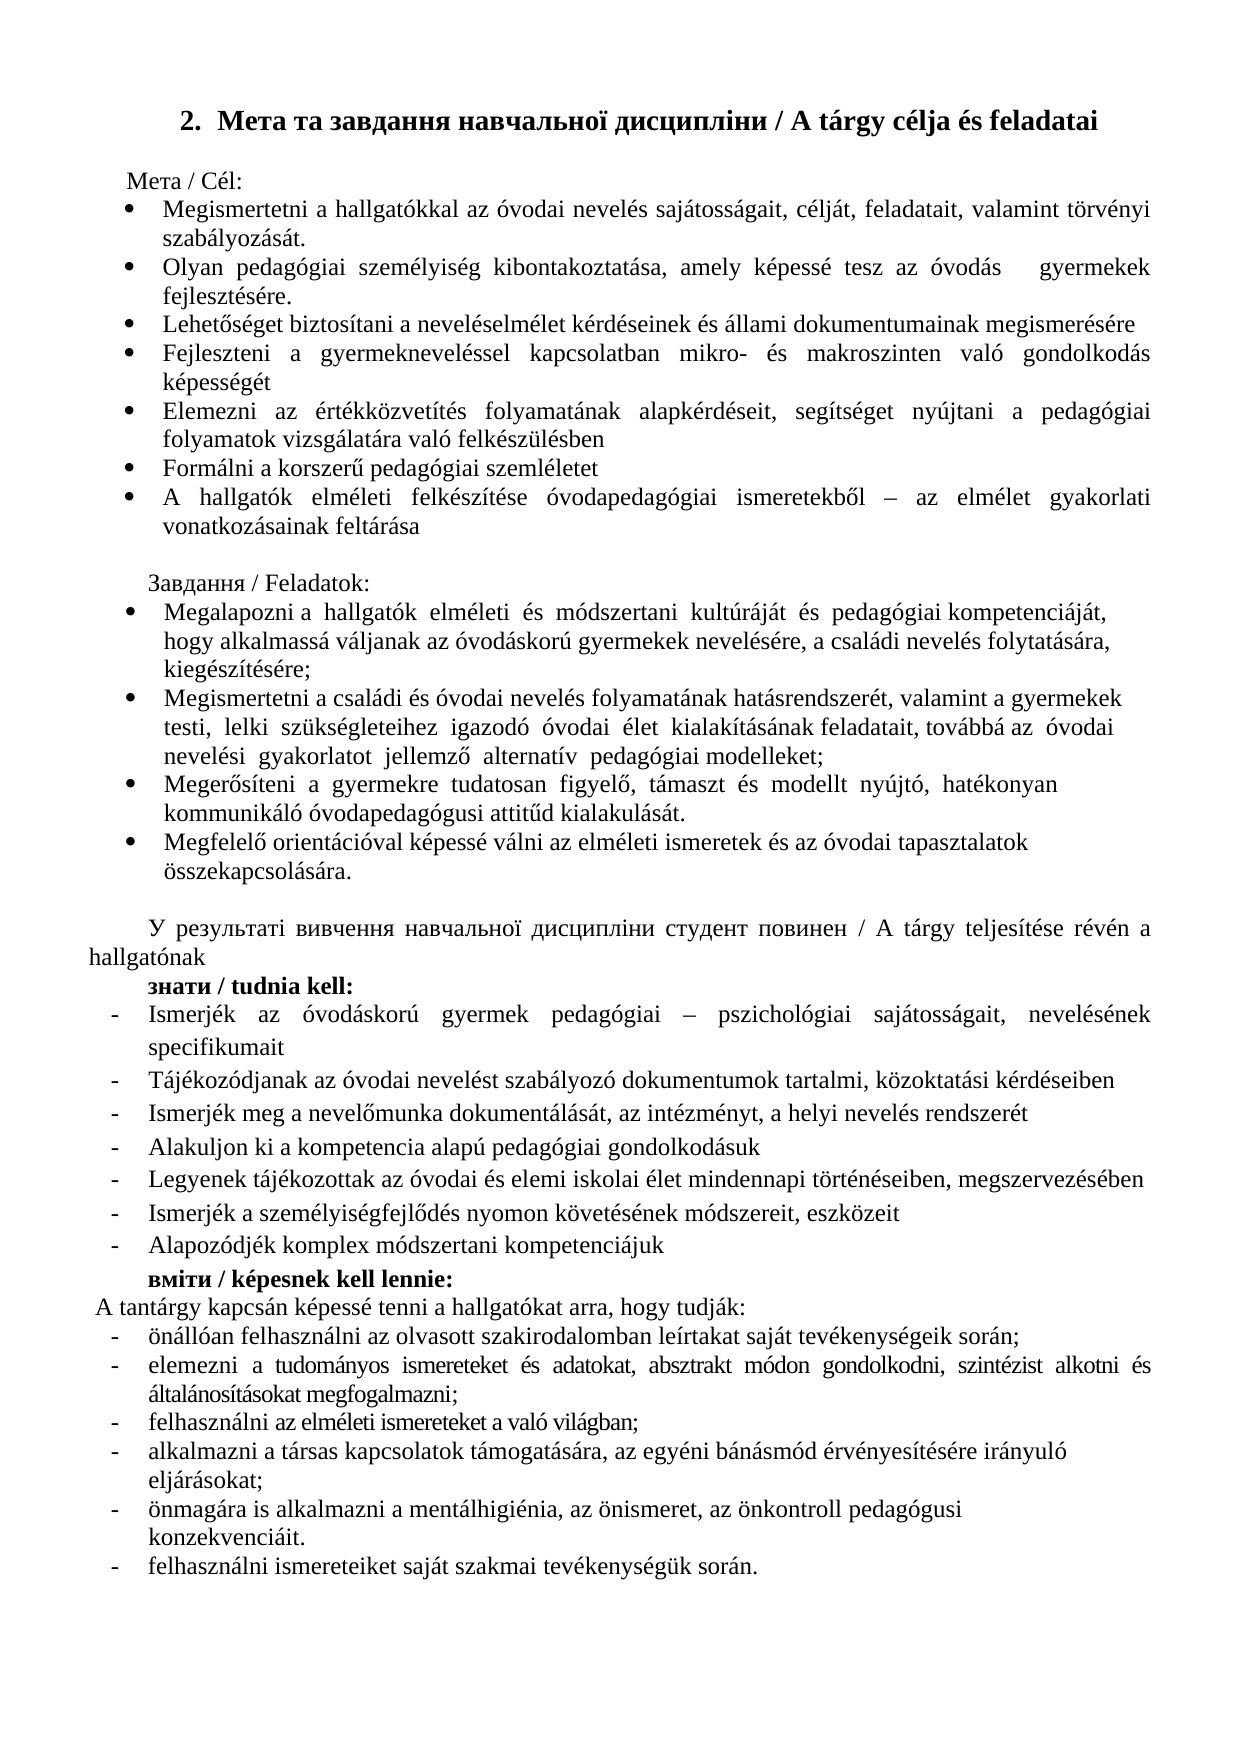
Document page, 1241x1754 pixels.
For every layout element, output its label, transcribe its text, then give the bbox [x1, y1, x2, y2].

list Legyenek tájékozottak az óvodai és elemi iskolai élet mindennapi történéseiben, megszervezésében [111, 1164, 1152, 1193]
list Elemezni az értékközvetítés folyamatának alapkérdéseit, segítséget nyújtani a pedagógiai folyamatok vizsgálatára való felkészülésben [125, 396, 1152, 453]
list Ismerjék az óvodáskorú gyermek pedagógiai – pszichológiai sajátosságait, nevelésének specifikumait [111, 999, 1152, 1061]
text Завдання / Feladatok: [89, 568, 1152, 597]
list felhasználni az elméleti ismereteket a való világban; [111, 1407, 1152, 1436]
text Мета / Cél: [126, 166, 1152, 194]
list Lehetőséget biztosítani a neveléselmélet kérdéseinek és állami dokumentumainak megismerésére [125, 309, 1152, 338]
text У результаті вивчення навчальної дисципліни студент повинен / A tárgy teljesítése révén a hallgatónak [89, 913, 1152, 971]
list Olyan pedagógiai személyiség kibontakoztatása, amely képessé tesz az óvodás gyermekek fejlesztésére. [125, 252, 1152, 309]
list Ismerjék a személyiségfejlődés nyomon követésének módszereit, eszközeit [111, 1198, 1152, 1226]
list felhasználni ismereteiket saját szakmai tevékenységük során. [111, 1551, 1152, 1580]
list Megismertetni a hallgatókkal az óvodai nevelés sajátosságait, célját, feladatait, valamint törvényi szabályozását. [125, 194, 1152, 252]
list elemezni a tudományos ismereteket és adatokat, absztrakt módon gondolkodni, szintézist alkotni és általánosításokat megfogalmazni; [111, 1350, 1152, 1407]
text знати / tudnia kell: [89, 971, 1152, 999]
list A hallgatók elméleti felkészítése óvodapedagógiai ismeretekből – az elmélet gyakorlati vonatkozásainak feltárása [125, 482, 1152, 539]
list Мета та завдання навчальної дисципліни / A tárgy célja és feladatai [126, 103, 1152, 137]
list Megalapozni a hallgatók elméleti és módszertani kultúráját és pedagógiai kompetenciáját, hogy alkalmassá váljanak az óvodáskorú gyermekek nevelésére, a családi nevelés folytatására, kiegészítésére; [126, 597, 1152, 683]
text A tantárgy kapcsán képessé tenni a hallgatókat arra, hogy tudják: [89, 1292, 1152, 1321]
list önmagára is alkalmazni a mentálhigiénia, az önismeret, az önkontroll pedagógusi [111, 1494, 1152, 1522]
list Megfelelő orientációval képessé válni az elméleti ismeretek és az óvodai tapasztalatok összekapcsolására. [126, 827, 1152, 884]
list konzekvenciáit. [148, 1522, 1152, 1551]
list Alapozódjék komplex módszertani kompetenciájuk [111, 1231, 1152, 1259]
list Tájékozódjanak az óvodai nevelést szabályozó dokumentumok tartalmi, közoktatási kérdéseiben [111, 1066, 1152, 1094]
list Fejleszteni a gyermekneveléssel kapcsolatban mikro- és makroszinten való gondolkodás képességét [125, 338, 1152, 396]
list Megerősíteni a gyermekre tudatosan figyelő, támaszt és modellt nyújtó, hatékonyan kommunikáló óvodapedagógusi attitűd kialakulását. [126, 769, 1152, 827]
list önállóan felhasználni az olvasott szakirodalomban leírtakat saját tevékenységeik során; [111, 1321, 1152, 1350]
list Formálni a korszerű pedagógiai szemléletet [125, 453, 1152, 482]
list alkalmazni a társas kapcsolatok támogatására, az egyéni bánásmód érvényesítésére irányuló eljárásokat; [111, 1436, 1152, 1494]
list Ismerjék meg a nevelőmunka dokumentálását, az intézményt, a helyi nevelés rendszerét [111, 1098, 1152, 1127]
list Megismertetni a családi és óvodai nevelés folyamatának hatásrendszerét, valamint a gyermekek testi, lelki szükségleteihez igazodó óvodai élet kialakításának feladatait, továbbá az óvodai nevelési gyakorlatot jellemző alternatív pedagógiai modelleket; [126, 683, 1152, 769]
list Alakuljon ki a kompetencia alapú pedagógiai gondolkodásuk [111, 1132, 1152, 1160]
text вміти / képesnek kell lennie: [89, 1264, 1152, 1292]
